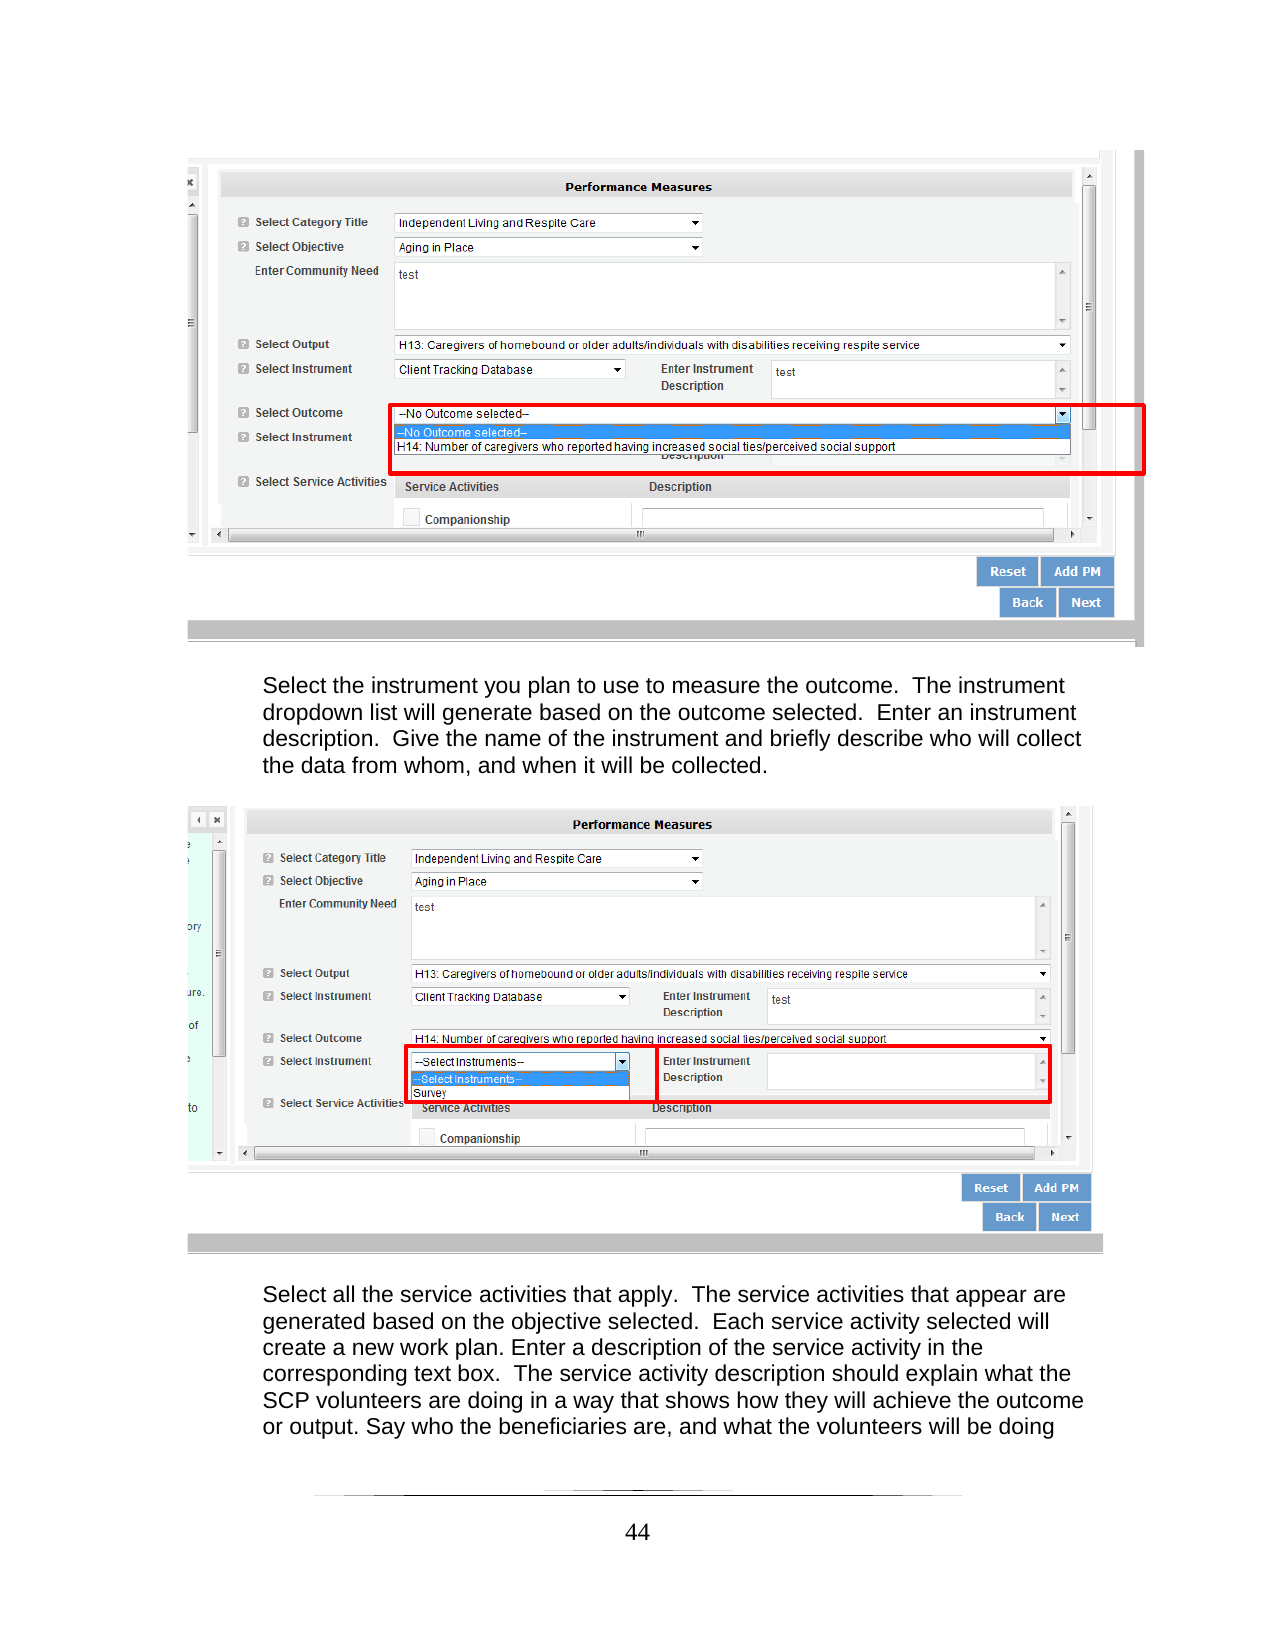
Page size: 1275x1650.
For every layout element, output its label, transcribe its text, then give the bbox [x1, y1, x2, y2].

picture [187, 806, 1104, 1282]
picture [392, 407, 1142, 471]
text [262, 1282, 1087, 1439]
picture [187, 150, 1145, 647]
text Select the instrument you plan to use to measure the outcome. The instrument dropdown list will generate based on the outcome selected. Enter an instrument description. Give the name of the instrument and briefly describe who will collect the data from whom, and when it will be collected. [262, 672, 1087, 778]
